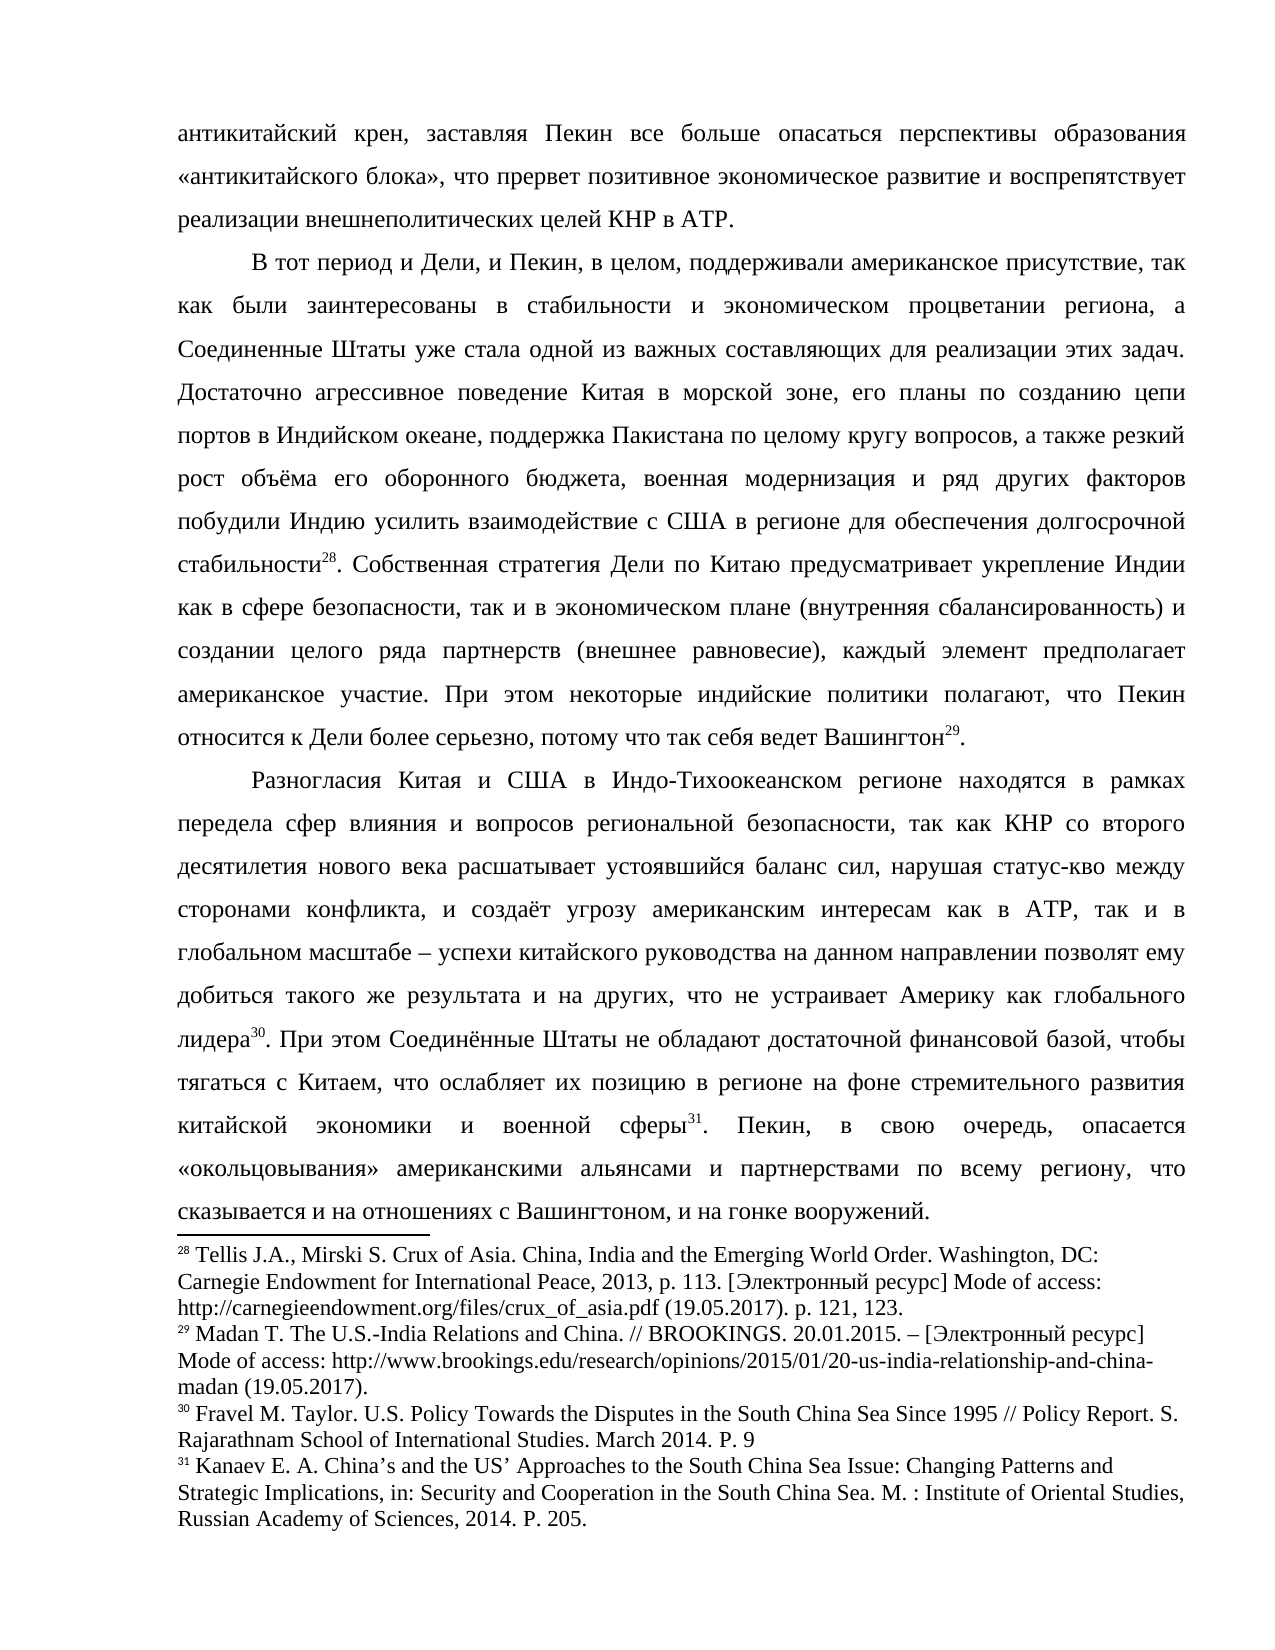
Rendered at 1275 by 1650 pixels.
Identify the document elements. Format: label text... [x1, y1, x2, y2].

text Разногласия Китая и США в Индо-Тихоокеанском регионе находятся в рамках передела сфер влияния и вопросов региональной безопасности, так как КНР со второго десятилетия нового века расшатывает устоявшийся баланс сил, нарушая статус-кво между сторонами конфликта, и создаёт угрозу американским интересам как в АТР, так и в глобальном масштабе – успехи китайского руководства на данном направлении позволят ему добиться такого же результата и на других, что не устраивает Америку как глобального лидера. При этом Соединённые Штаты не обладают достаточной финансовой базой, чтобы тягаться с Китаем, что ослабляет их позицию в регионе на фоне стремительного развития китайской экономики и военной сферы. Пекин, в свою очередь, опасается «окольцовывания» американскими альянсами и партнерствами по всему региону, что сказывается и на отношениях с Вашингтоном, и на гонке вооружений. [177, 765, 1186, 1225]
text В тот период и Дели, и Пекин, в целом, поддерживали американское присутствие, так как были заинтересованы в стабильности и экономическом процветании региона, а Соединенные Штаты уже стала одной из важных составляющих для реализации этих задач. Достаточно агрессивное поведение Китая в морской зоне, его планы по созданию цепи портов в Индийском океане, поддержка Пакистана по целому кругу вопросов, а также резкий рост объёма его оборонного бюджета, военная модернизация и ряд других факторов побудили Индию усилить взаимодействие с США в регионе для обеспечения долгосрочной стабильности. Собственная стратегия Дели по Китаю предусматривает укрепление Индии как в сфере безопасности, так и в экономическом плане (внутренняя сбалансированность) и создании целого ряда партнерств (внешнее равновесие), каждый элемент предполагает американское участие. При этом некоторые индийские политики полагают, что Пекин относится к Дели более серьезно, потому что так себя ведет Вашингтон. [177, 247, 1186, 751]
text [177, 118, 1186, 233]
